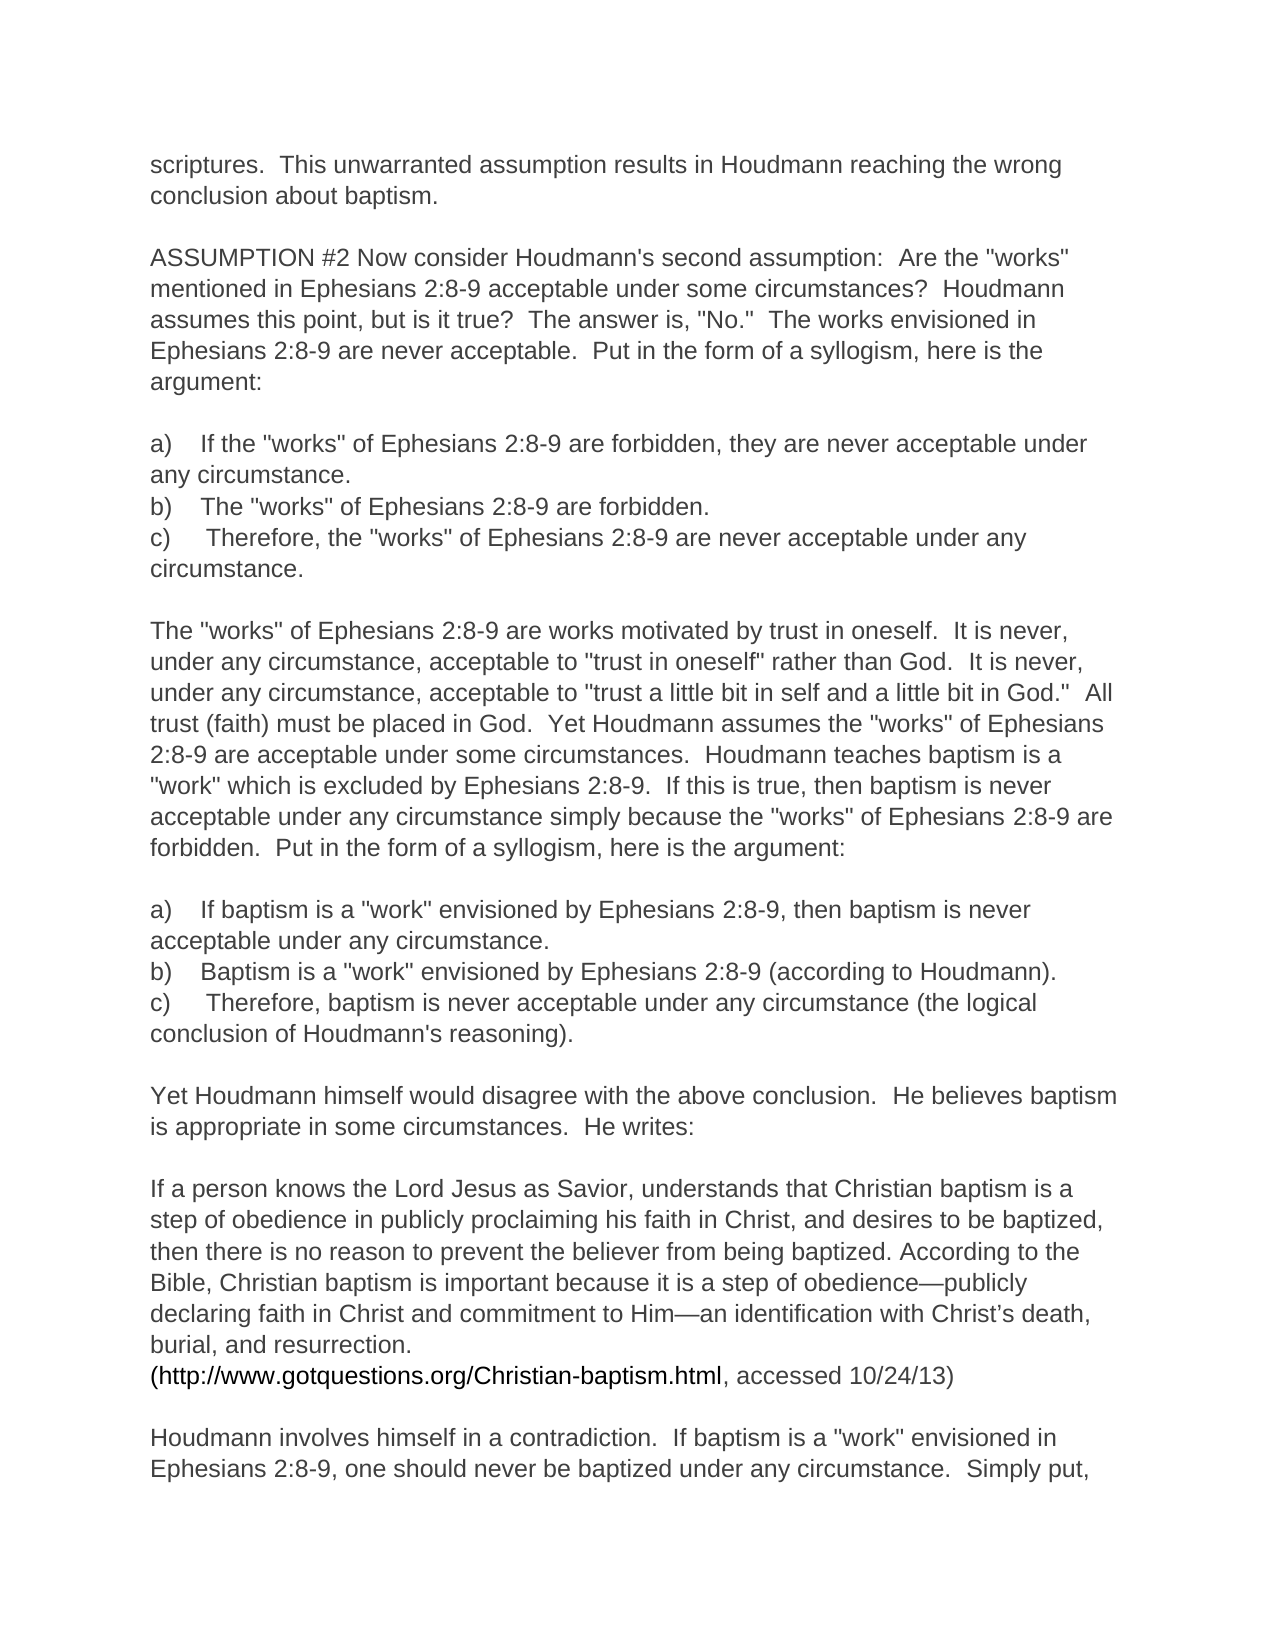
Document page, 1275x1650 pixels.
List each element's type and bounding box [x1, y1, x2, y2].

text [150, 150, 1125, 1482]
